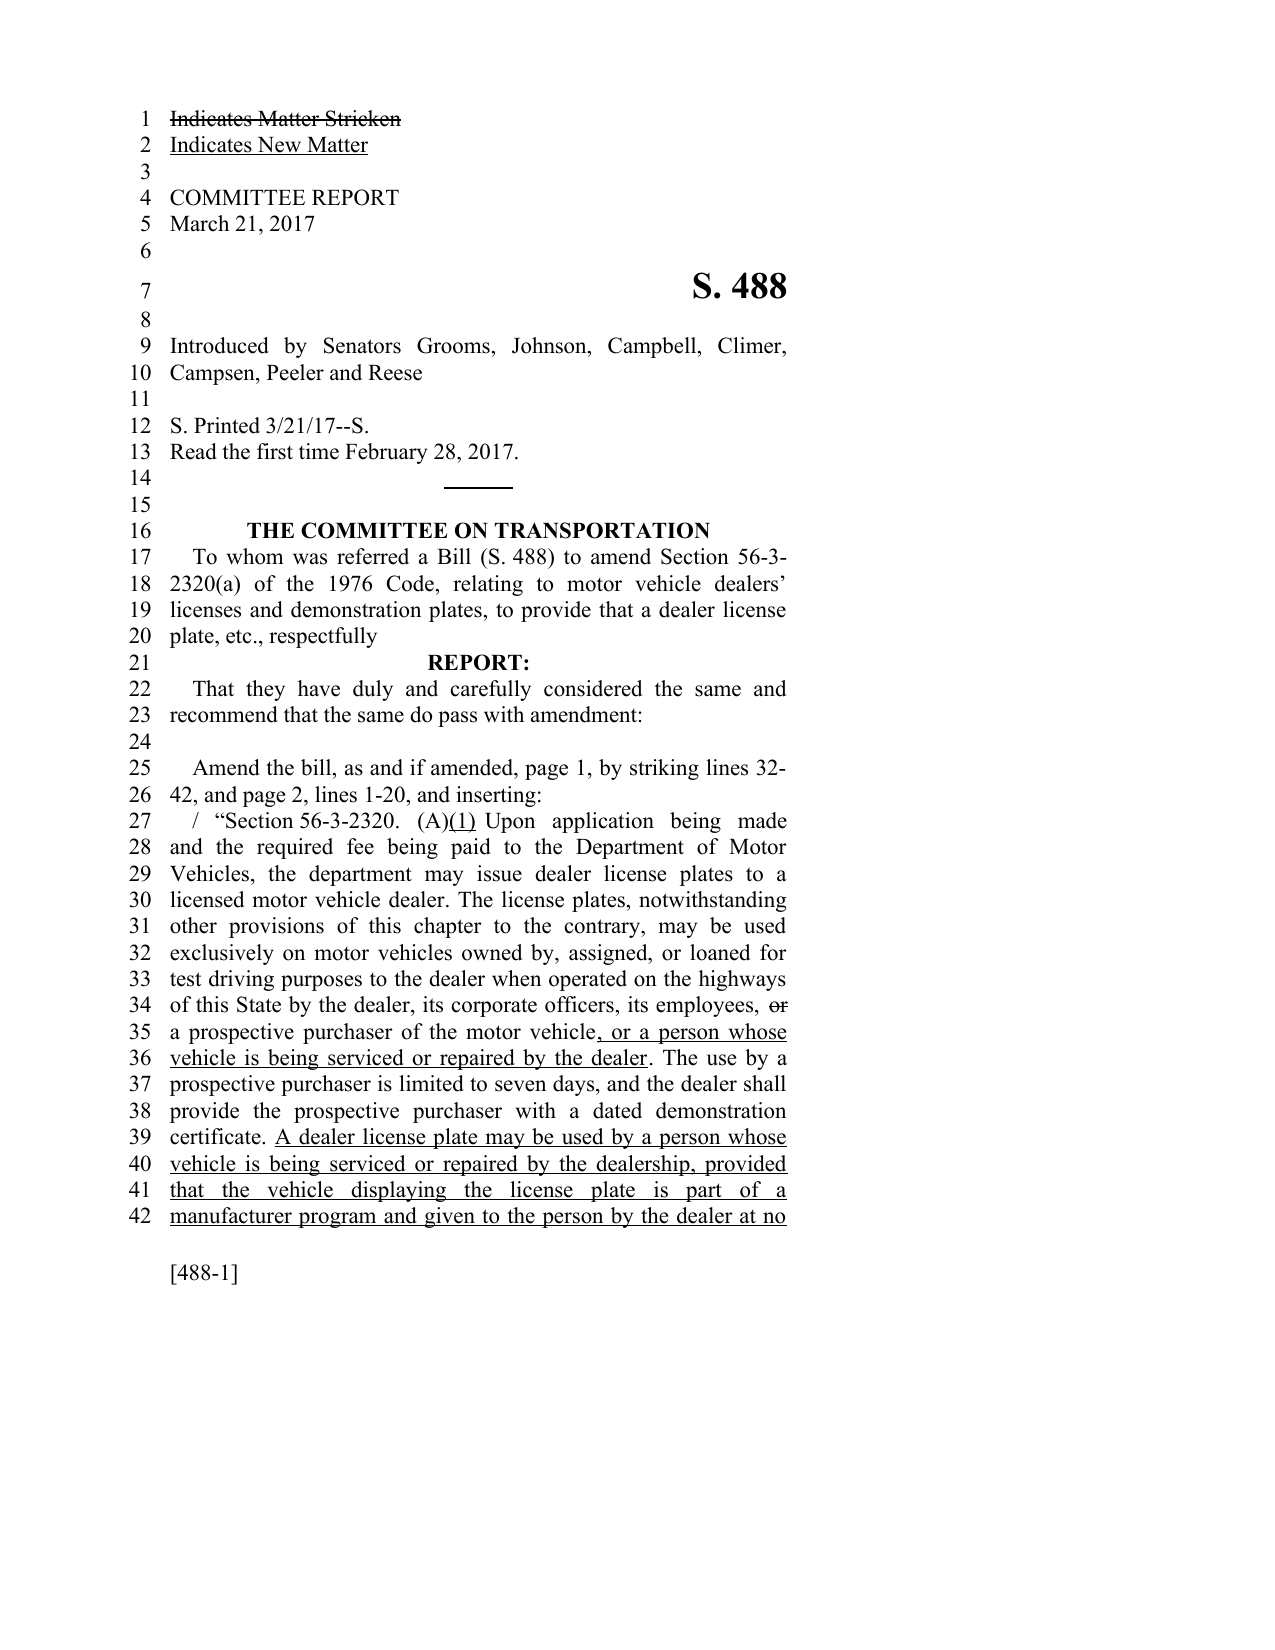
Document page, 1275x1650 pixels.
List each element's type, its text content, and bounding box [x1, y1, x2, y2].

text THE COMMITTEE ON TRANSPORTATION [169, 517, 787, 543]
text S. 488 [169, 263, 787, 306]
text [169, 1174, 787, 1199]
text Indicates Matter Stricken [169, 105, 787, 131]
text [169, 807, 787, 1173]
text Introduced by Senators Grooms, Johnson, Campbell, Climer, Campsen, Peeler and Reese [169, 333, 787, 385]
text Indicates New Matter [169, 131, 787, 158]
text Amend the bill, as and if amended, page 1, by striking lines 32-42, and page 2, lines 1-20, and inserting: [169, 754, 787, 807]
text March 21, 2017 [169, 210, 787, 237]
text REPORT: [169, 649, 787, 675]
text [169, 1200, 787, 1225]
text S. Printed 3/21/17--S. [169, 412, 787, 438]
text Read the first time February 28, 2017. [169, 438, 787, 464]
text That they have duly and carefully considered the same and recommend that the same do pass with amendment: [169, 675, 787, 728]
text COMMITTEE REPORT [169, 184, 787, 210]
text To whom was referred a Bill (S. 488) to amend Section 56-3-2320(a) of the 1976 Code, relating to motor vehicle dealers’ licenses and demonstration plates, to provide that a dealer license plate, etc., respectfully [169, 543, 787, 649]
